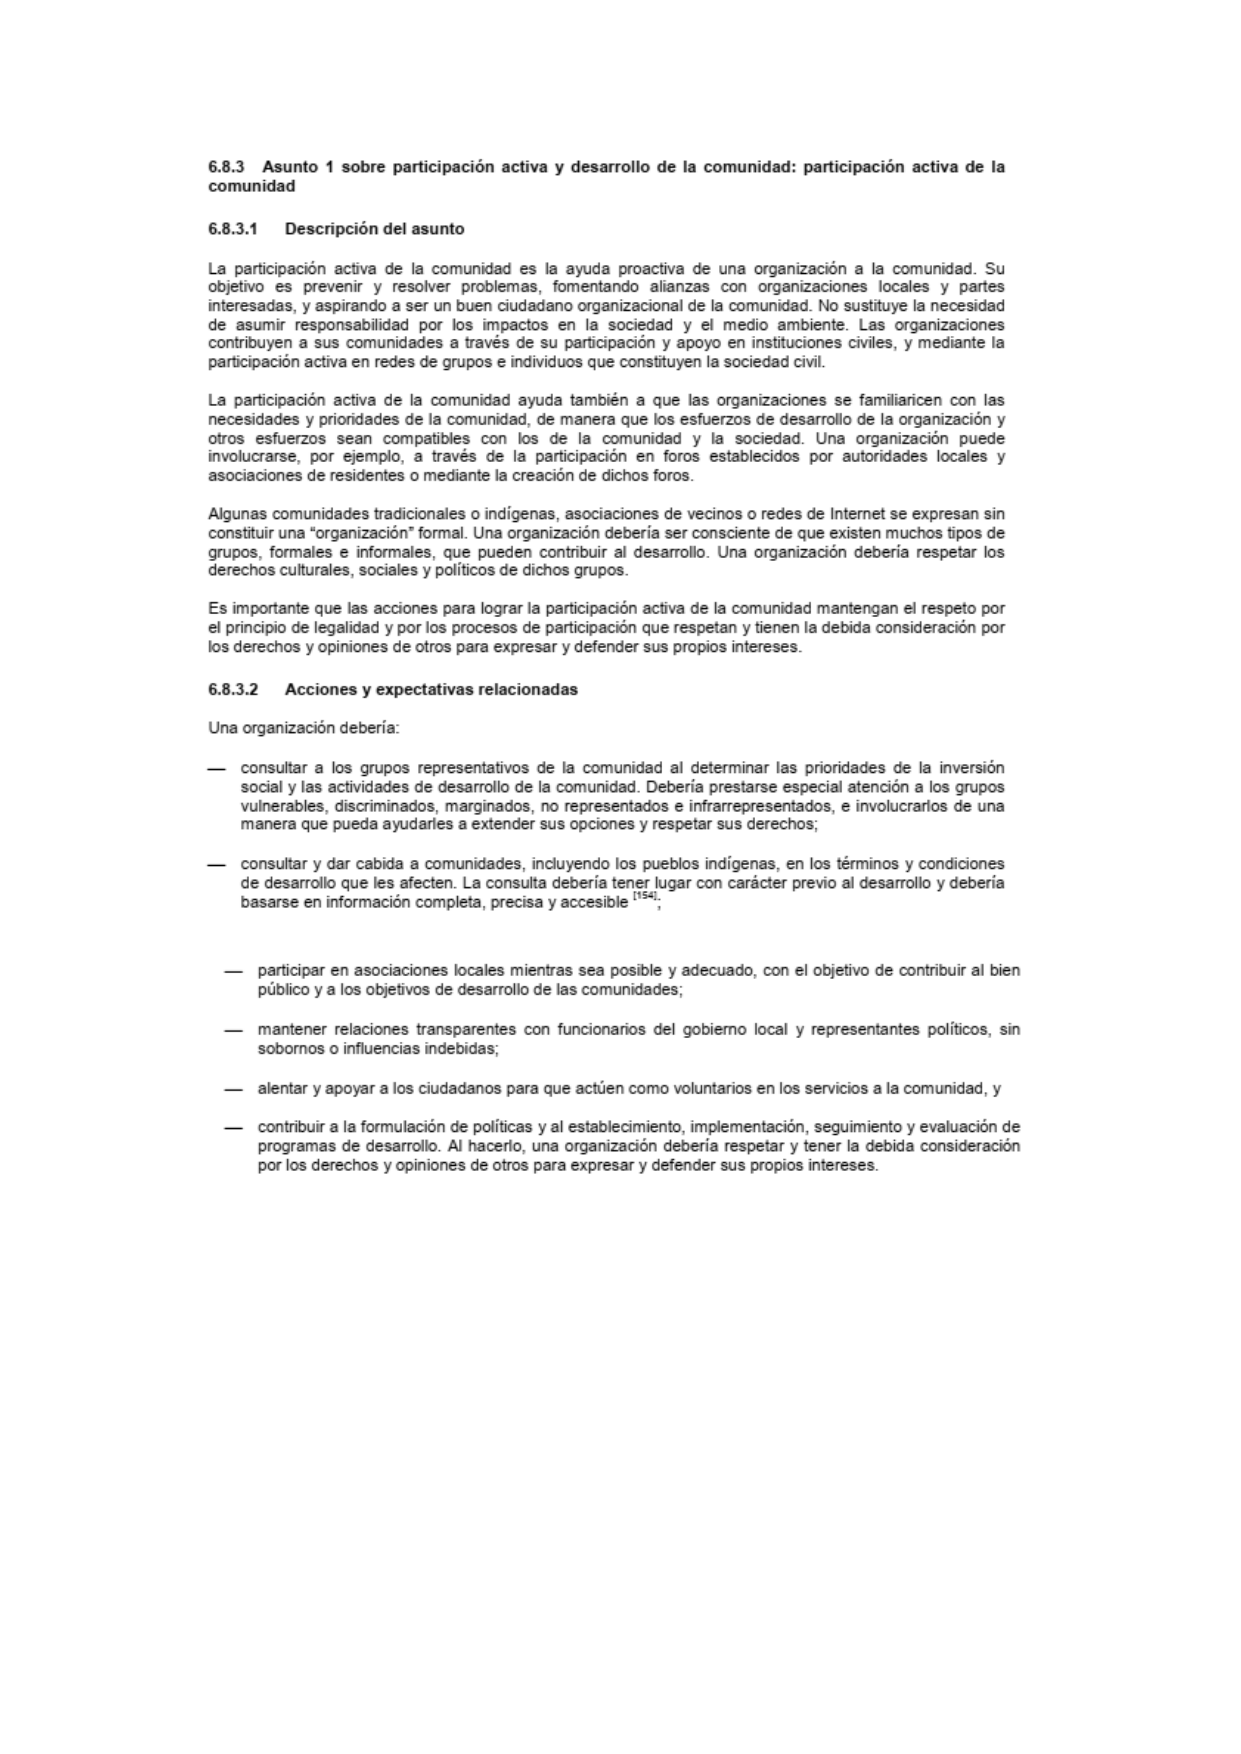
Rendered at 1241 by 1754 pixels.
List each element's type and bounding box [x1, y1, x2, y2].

picture [187, 945, 1053, 1193]
picture [187, 150, 1053, 927]
